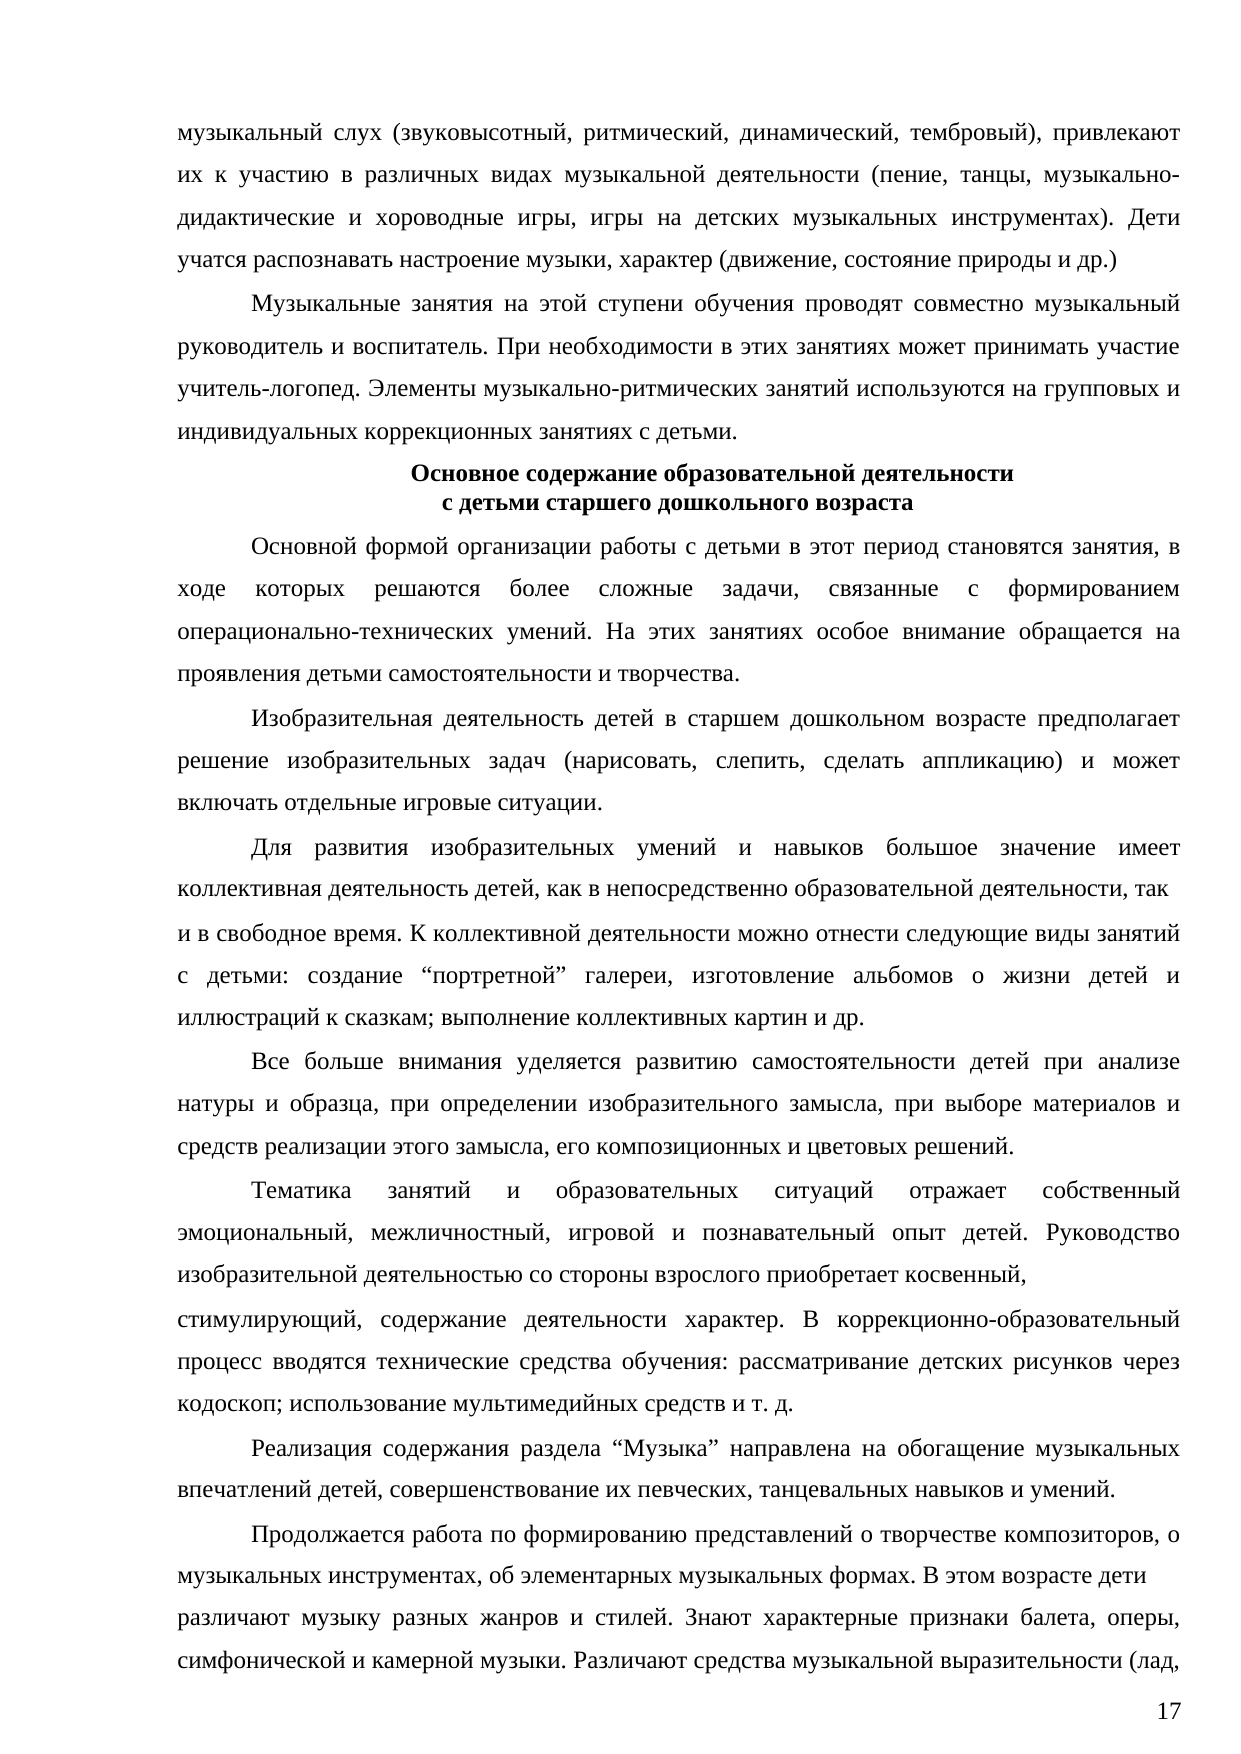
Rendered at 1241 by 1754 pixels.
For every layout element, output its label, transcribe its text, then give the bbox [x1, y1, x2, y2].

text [177, 117, 1181, 272]
text Основной формой организации работы с детьми в этот период становятся занятия, в ходе которых решаются более сложные задачи, связанные с формированием операционально-технических умений. На этих занятиях особое внимание обращается на проявления детьми самостоятельности и творчества. [177, 531, 1181, 687]
text Для развития изобразительных умений и навыков большое значение имеет коллективная деятельность детей, как в непосредственно образовательной деятельности, так [177, 832, 1181, 902]
text стимулирующий, содержание деятельности характер. В коррекционно-образовательный процесс вводятся технические средства обучения: рассматривание детских рисунков через кодоскоп; использование мультимедийных средств и т. д. [177, 1304, 1181, 1417]
text Основное содержание образовательной деятельности [410, 458, 1181, 487]
text Тематика занятий и образовательных ситуаций отражает собственный эмоциональный, межличностный, игровой и познавательный опыт детей. Руководство изобразительной деятельностью со стороны взрослого приобретает косвенный, [177, 1175, 1181, 1288]
text с детьми старшего дошкольного возраста [442, 487, 1181, 516]
text Все больше внимания уделяется развитию самостоятельности детей при анализе натуры и образца, при определении изобразительного замысла, при выборе материалов и средств реализации этого замысла, его композиционных и цветовых решений. [177, 1046, 1181, 1159]
text Изобразительная деятельность детей в старшем дошкольном возрасте предполагает решение изобразительных задач (нарисовать, слепить, сделать аппликацию) и может включать отдельные игровые ситуации. [177, 703, 1181, 816]
list в свободное время. К коллективной деятельности можно отнести следующие виды занятий с детьми: создание “портретной” галереи, изготовление альбомов о жизни детей и иллюстраций к сказкам; выполнение коллективных картин и др. [177, 918, 1181, 1031]
text Реализация содержания раздела “Музыка” направлена на обогащение музыкальных впечатлений детей, совершенствование их певческих, танцевальных навыков и умений. [177, 1433, 1181, 1503]
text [177, 1602, 1181, 1673]
text Музыкальные занятия на этой ступени обучения проводят совместно музыкальный руководитель и воспитатель. При необходимости в этих занятиях может принимать участие учитель-логопед. Элементы музыкально-ритмических занятий используются на групповых и индивидуальных коррекционных занятиях с детьми. [177, 288, 1181, 444]
text Продолжается работа по формированию представлений о творчестве композиторов, о музыкальных инструментах, об элементарных музыкальных формах. В этом возрасте дети [177, 1519, 1181, 1589]
